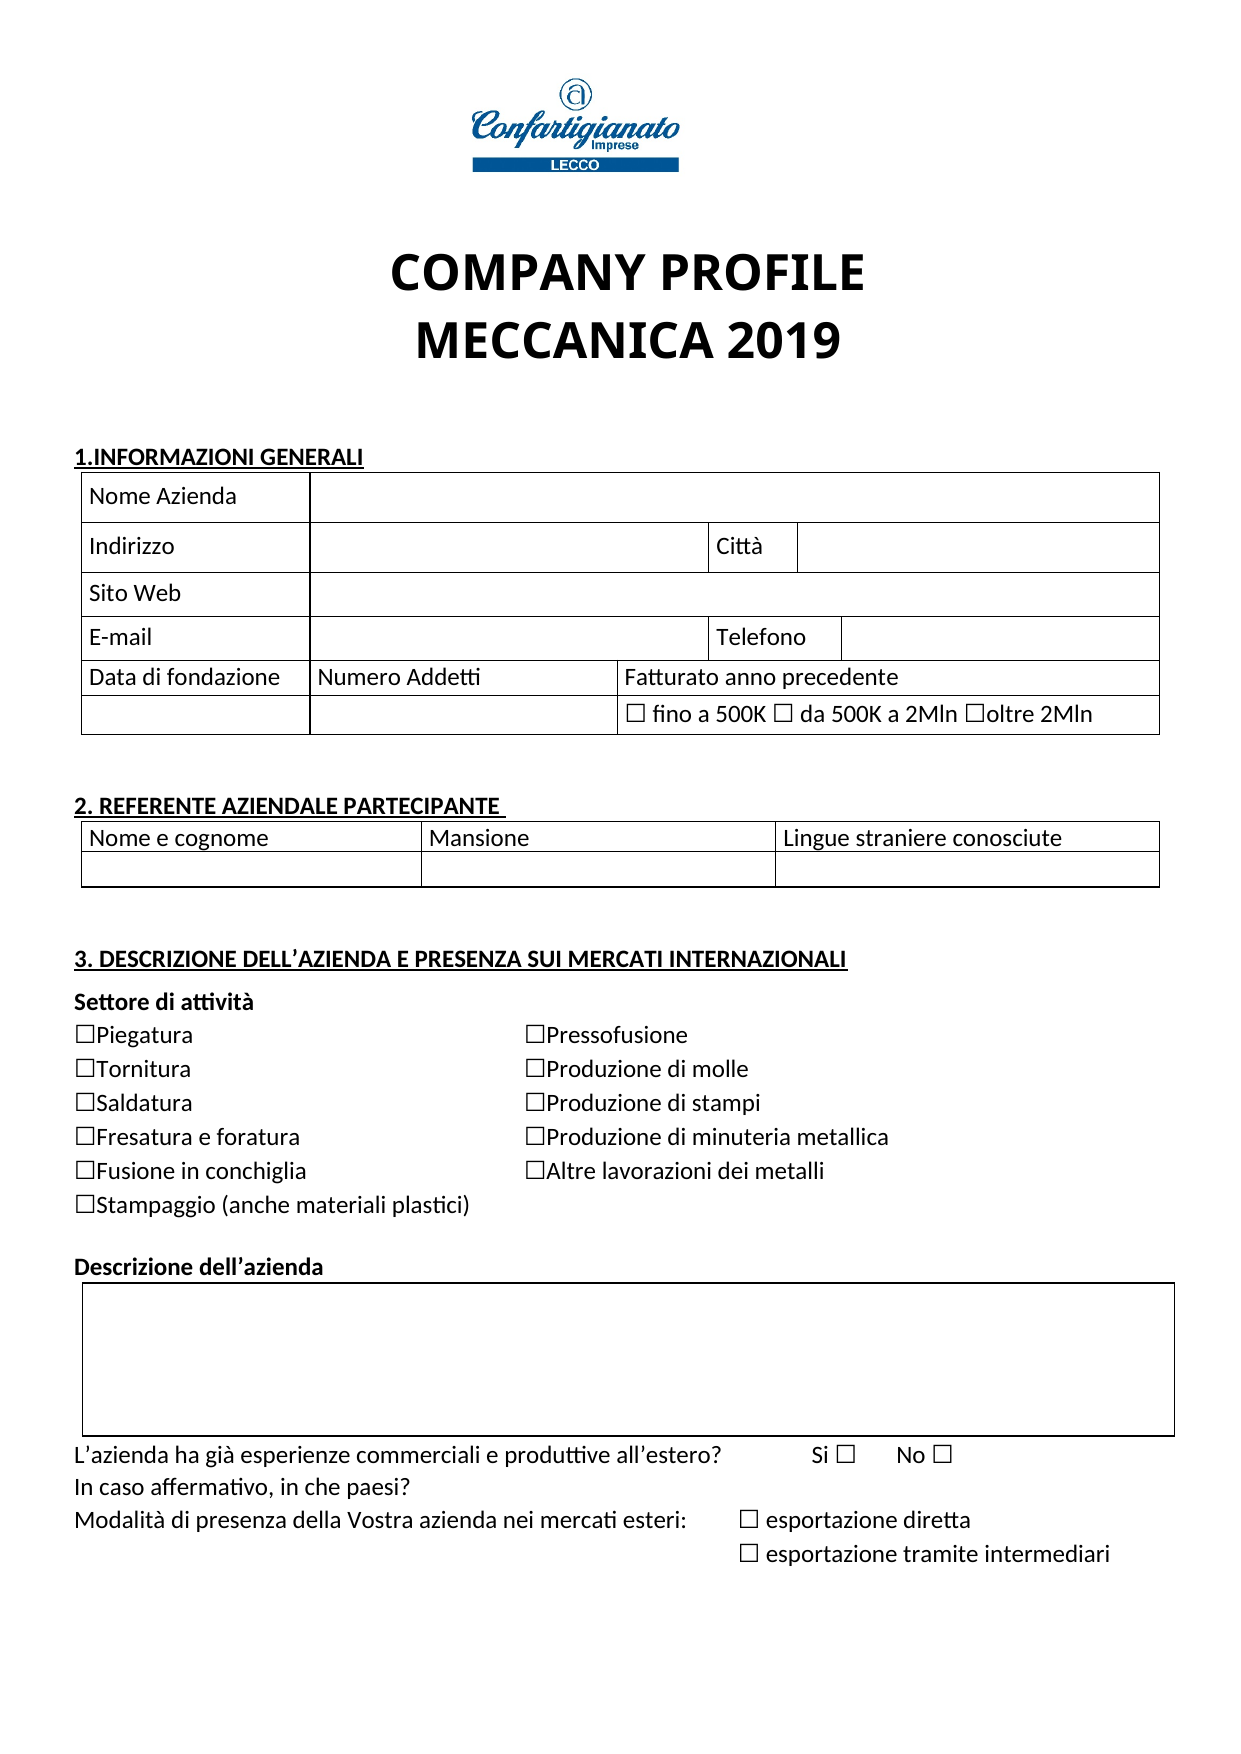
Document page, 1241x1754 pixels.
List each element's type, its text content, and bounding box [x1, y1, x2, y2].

text In caso affermativo, in che paesi? [74, 1471, 1181, 1501]
text COMPANY PROFILE [74, 237, 1181, 305]
table_cell Indirizzo [82, 523, 309, 572]
table_header Mansione [422, 822, 775, 851]
text MECCANICA 2019 [74, 305, 1181, 373]
table_cell E-mail [82, 617, 309, 659]
table_cell Città [709, 523, 797, 572]
table_cell [311, 617, 708, 659]
table_cell [776, 852, 1159, 886]
table_header [311, 473, 1159, 522]
text Fresatura e foratura Produzione di minuteria metallica [74, 1119, 1181, 1153]
table_cell [311, 523, 708, 572]
text L’azienda ha già esperienze commerciali e produttive all’estero? Si No [74, 1437, 1181, 1471]
table_header Lingue straniere conosciute [776, 822, 1159, 851]
table_header Nome e cognome [82, 822, 421, 851]
table_cell [798, 523, 1159, 572]
table_cell [82, 696, 309, 734]
table_cell [422, 852, 775, 886]
table_cell Fatturato anno precedente [618, 661, 1159, 695]
table_cell [311, 696, 617, 734]
text 1.INFORMAZIONI GENERALI [74, 441, 1181, 472]
table_header Nome Azienda [82, 473, 309, 522]
table_cell Sito Web [82, 573, 309, 616]
text Settore di attività [74, 986, 1181, 1017]
text Tornitura Produzione di molle [74, 1051, 1181, 1085]
text Fusione in conchiglia Altre lavorazioni dei metalli [74, 1153, 1181, 1187]
text Stampaggio (anche materiali plastici) [74, 1187, 1181, 1221]
text esportazione tramite intermediari [74, 1535, 1181, 1569]
text 3. DESCRIZIONE DELL’AZIENDA E PRESENZA SUI MERCATI INTERNAZIONALI [74, 943, 1181, 973]
table_cell Numero Addetti [311, 661, 617, 695]
picture [462, 73, 689, 180]
table_cell [311, 573, 1159, 616]
table_cell fino a 500K da 500K a 2Mln oltre 2Mln [618, 696, 1159, 734]
table_cell [842, 617, 1159, 659]
text Modalità di presenza della Vostra azienda nei mercati esteri: esportazione diretta [74, 1501, 1181, 1535]
table_header [83, 1284, 1174, 1435]
text Piegatura Pressofusione [74, 1017, 1181, 1051]
table_cell Data di fondazione [82, 661, 309, 695]
table_cell [82, 852, 421, 886]
text Descrizione dell’azienda [74, 1251, 1181, 1282]
text 2. REFERENTE AZIENDALE PARTECIPANTE [74, 791, 1181, 821]
text Saldatura Produzione di stampi [74, 1085, 1181, 1119]
table_cell Telefono [709, 617, 841, 659]
